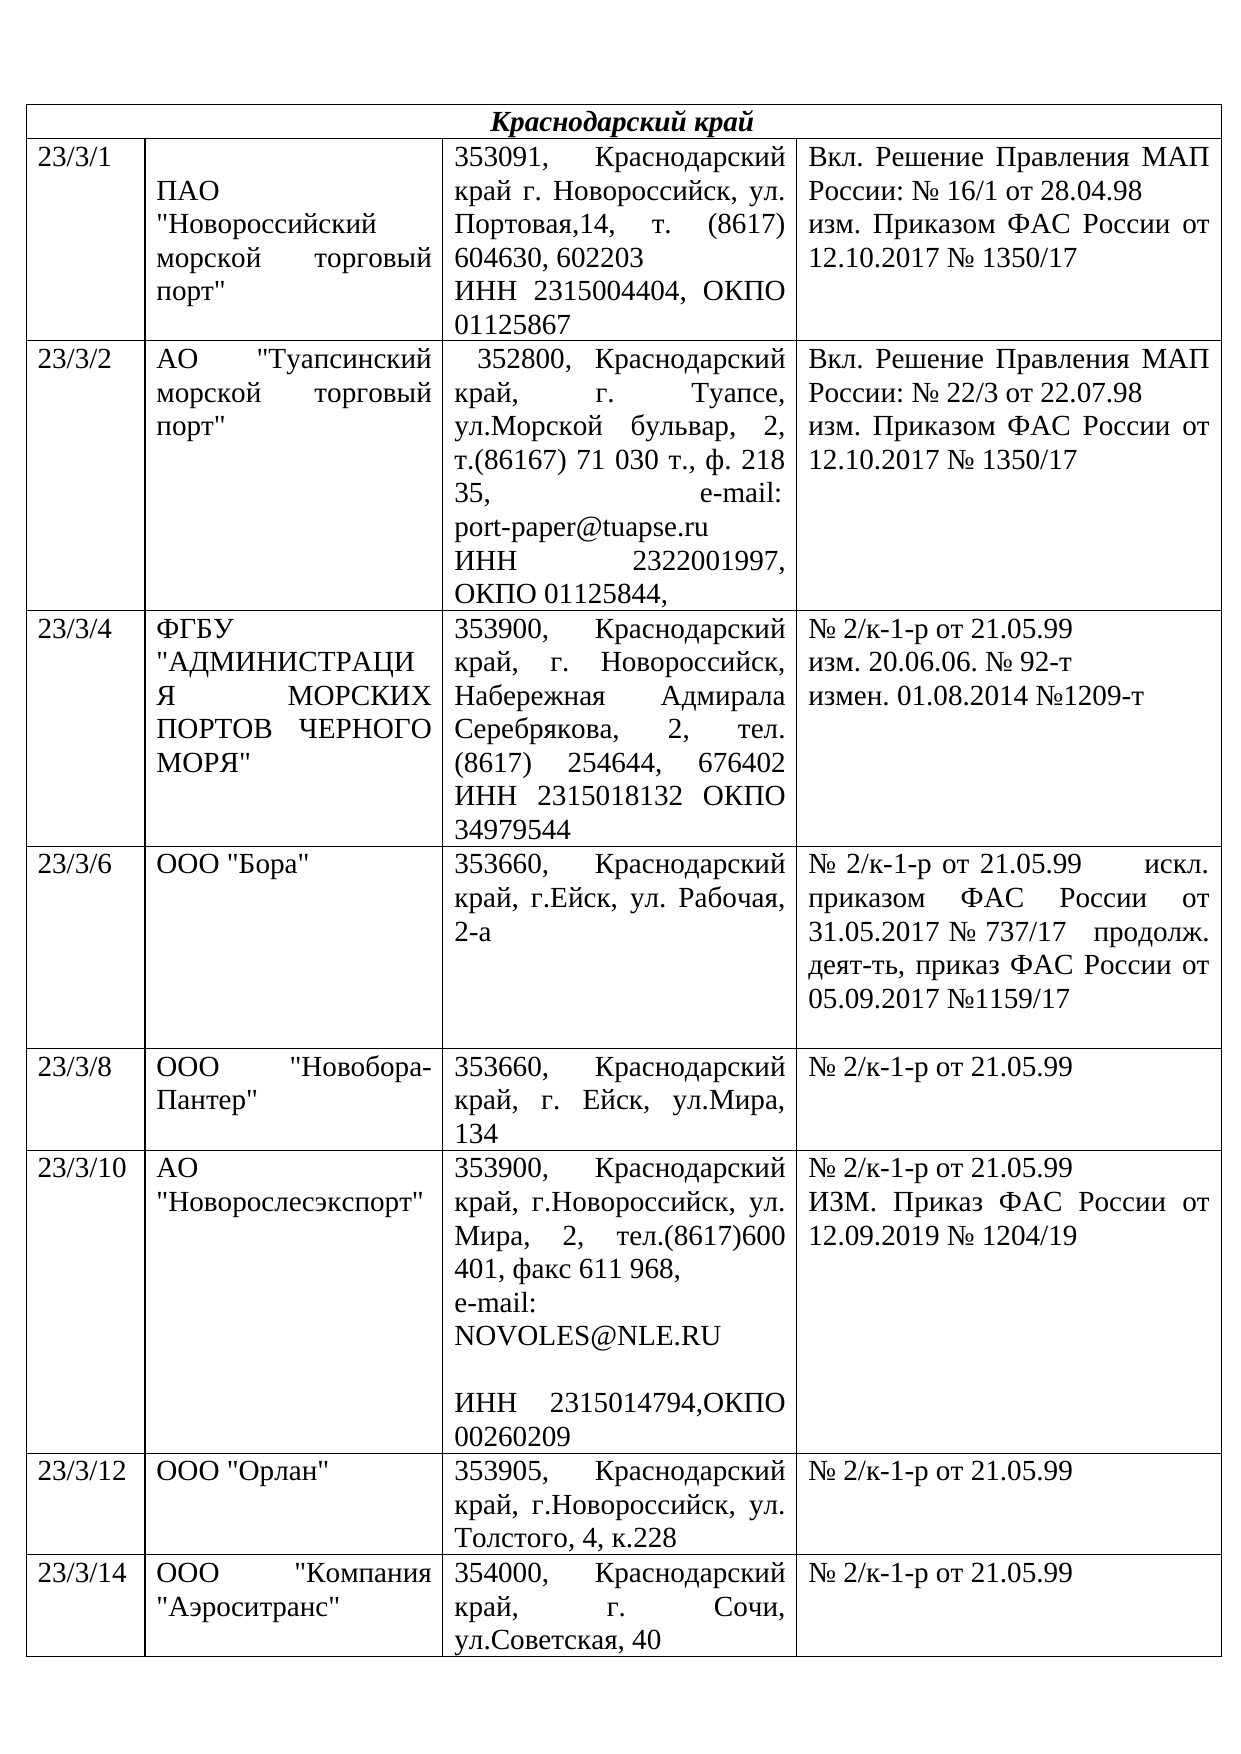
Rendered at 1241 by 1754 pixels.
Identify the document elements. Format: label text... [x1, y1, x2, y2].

table_cell 23/3/14 [27, 1555, 144, 1656]
table_cell 353900, Краснодарский край, г.Новороссийск, ул. Мира, 2, тел.(8617)600 401, факс 611 968, e-mail: NOVOLES@NLE.RU ИНН 2315014794,ОКПО 00260209 [443, 1151, 796, 1452]
table_cell 353091, Краснодарский край г. Новороссийск, ул. Портовая,14, т. (8617) 604630, 602203 ИНН 2315004404, ОКПО 01125867 [443, 139, 796, 340]
table_cell 23/3/1 [27, 139, 144, 340]
table_cell № 2/к-1-р от 21.05.99 изм. 20.06.06. № 92-т измен. 01.08.2014 №1209-т [797, 611, 1221, 846]
table_cell 23/3/8 [27, 1049, 144, 1149]
table_cell 23/3/12 [27, 1454, 144, 1554]
table_cell 23/3/10 [27, 1151, 144, 1452]
table_cell 354000, Краснодарский край, г. Сочи, ул.Советская, 40 [443, 1555, 796, 1656]
table_cell 23/3/6 [27, 847, 144, 1048]
table_cell № 2/к-1-р от 21.05.99 [797, 1454, 1221, 1554]
table_cell № 2/к-1-р от 21.05.99 искл. приказом ФАС России от 31.05.2017 № 737/17 продолж. деят-ть, приказ ФАС России от 05.09.2017 №1159/17 [797, 847, 1221, 1048]
table_cell № 2/к-1-р от 21.05.99 ИЗМ. Приказ ФАС России от 12.09.2019 № 1204/19 [797, 1151, 1221, 1452]
table_cell АО "Новорослесэкспорт" [146, 1151, 442, 1452]
table_cell ООО "Орлан" [146, 1454, 442, 1554]
table_cell ООО "Компания "Аэроситранс" [146, 1555, 442, 1656]
table_cell 23/3/4 [27, 611, 144, 846]
table_cell 353660, Краснодарский край, г. Ейск, ул.Мира, 134 [443, 1049, 796, 1149]
table_cell Вкл. Решение Правления МАП России: № 22/3 от 22.07.98 изм. Приказом ФАС России от 12.10.2017 № 1350/17 [797, 341, 1221, 610]
table_cell 352800, Краснодарский край, г. Туапсе, ул.Морской бульвар, 2, т.(86167) 71 030 т., ф. 218 35, e-mail: port-paper@tuapse.ru ИНН 2322001997, ОКПО 01125844, [443, 341, 796, 610]
table_cell Вкл. Решение Правления МАП России: № 16/1 от 28.04.98 изм. Приказом ФАС России от 12.10.2017 № 1350/17 [797, 139, 1221, 340]
table_cell ПАО "Новороссийский морской торговый порт" [146, 139, 442, 340]
table_cell 353900, Краснодарский край, г. Новороссийск, Набережная Адмирала Серебрякова, 2, тел. (8617) 254644, 676402 ИНН 2315018132 ОКПО 34979544 [443, 611, 796, 846]
table_cell № 2/к-1-р от 21.05.99 [797, 1049, 1221, 1149]
table_cell 353905, Краснодарский край, г.Новороссийск, ул. Толстого, 4, к.228 [443, 1454, 796, 1554]
table_cell АО "Туапсинский морской торговый порт" [146, 341, 442, 610]
table_cell Краснодарский край [27, 105, 1221, 138]
table_cell ФГБУ "АДМИНИСТРАЦИЯ МОРСКИХ ПОРТОВ ЧЕРНОГО МОРЯ" [146, 611, 442, 846]
table_cell 23/3/2 [27, 341, 144, 610]
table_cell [797, 1555, 1221, 1656]
table_cell ООО "Новобора-Пантер" [146, 1049, 442, 1149]
table_cell 353660, Краснодарский край, г.Ейск, ул. Рабочая, 2-а [443, 847, 796, 1048]
table_cell ООО "Бора" [146, 847, 442, 1048]
